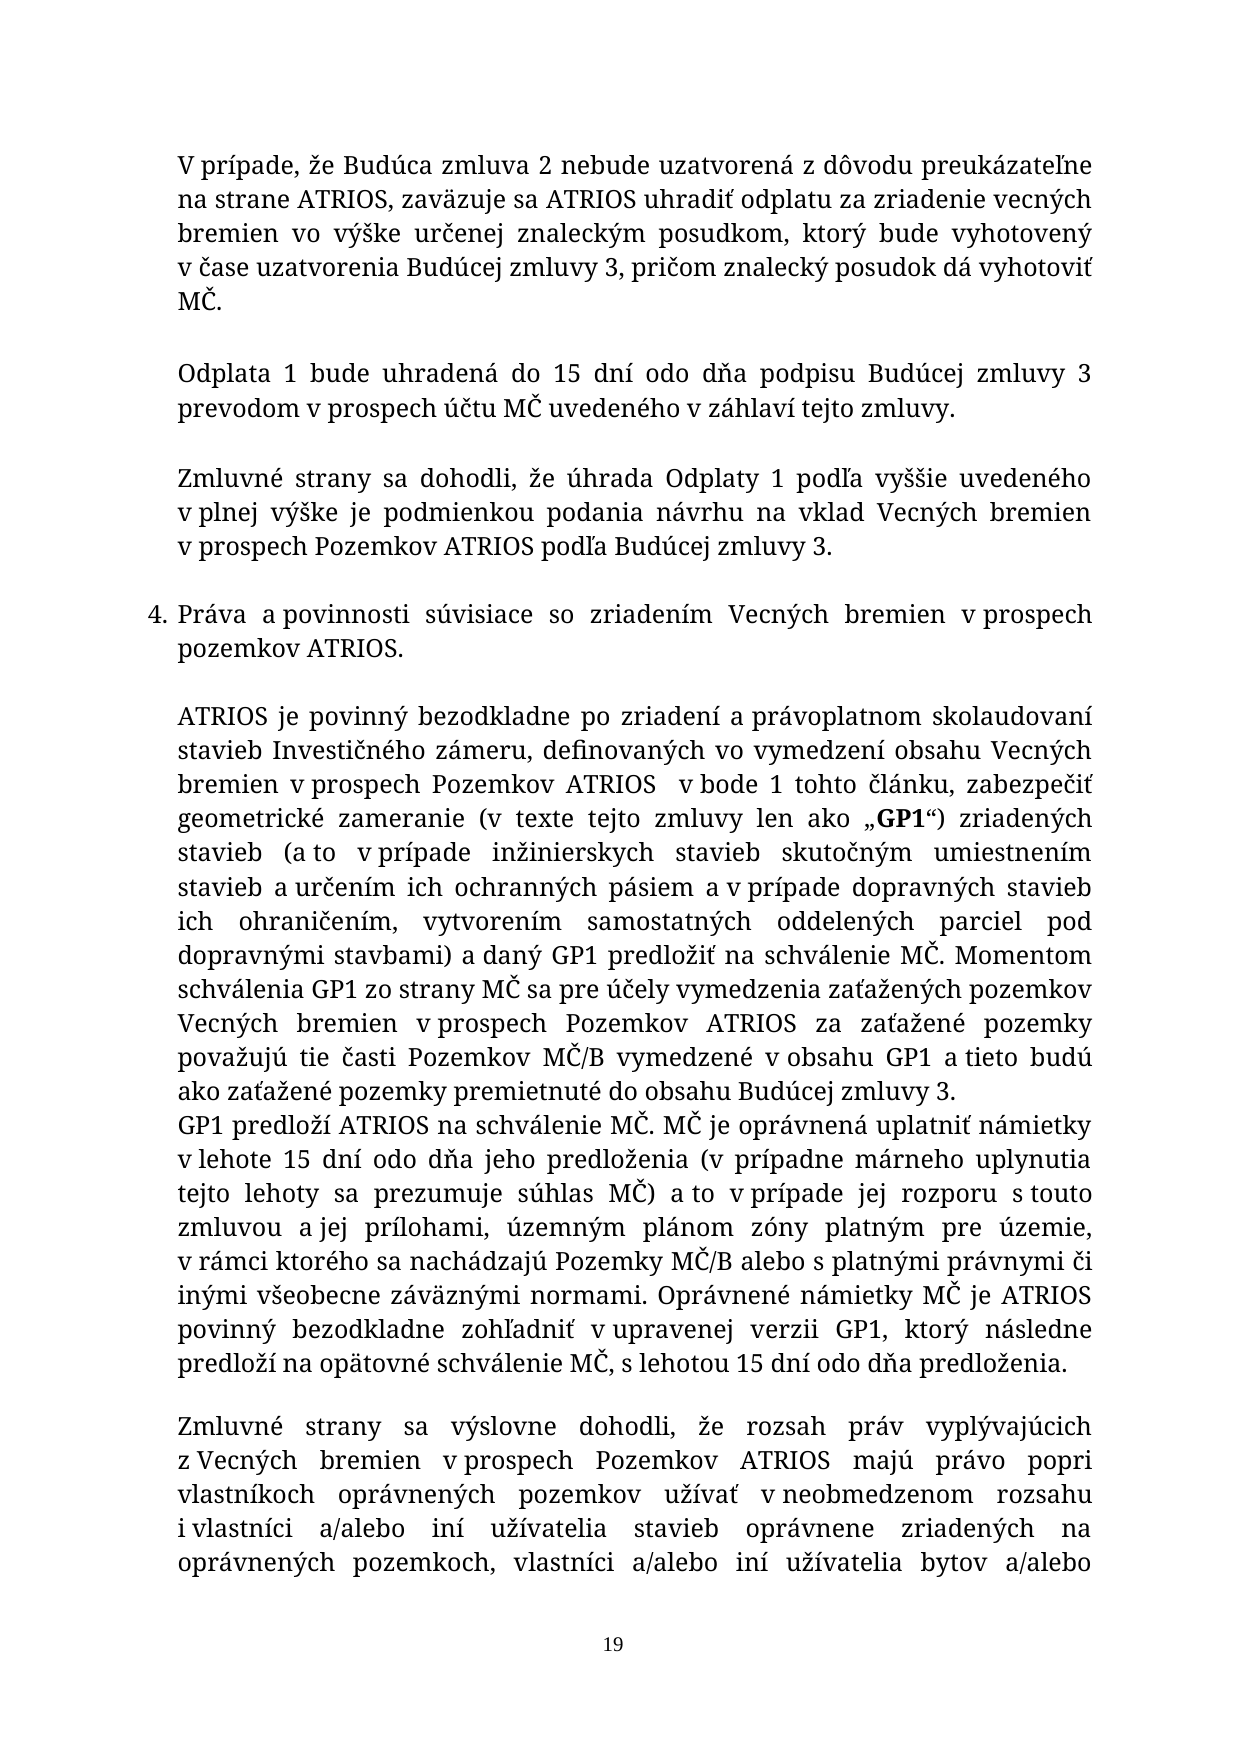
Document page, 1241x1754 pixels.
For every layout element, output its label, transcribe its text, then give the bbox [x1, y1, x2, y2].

list Práva a povinnosti súvisiace so zriadením Vecných bremien v prospech pozemkov ATRIOS. [148, 597, 1093, 665]
text GP1 predloží ATRIOS na schválenie MČ. MČ je oprávnená uplatniť námietky v lehote 15 dní odo dňa jeho predloženia (v prípadne márneho uplynutia tejto lehoty sa prezumuje súhlas MČ) a to v prípade jej rozporu s touto zmluvou a jej prílohami, územným plánom zóny platným pre územie, v rámci ktorého sa nachádzajú Pozemky MČ/B alebo s platnými právnymi či inými všeobecne záväznými normami. Oprávnené námietky MČ je ATRIOS povinný bezodkladne zohľadniť v upravenej verzii GP1, ktorý následne predloží na opätovné schválenie MČ, s lehotou 15 dní odo dňa predloženia. [177, 1108, 1093, 1380]
text Odplata 1 bude uhradená do 15 dní odo dňa podpisu Budúcej zmluvy 3 prevodom v prospech účtu MČ uvedeného v záhlaví tejto zmluvy. [177, 356, 1093, 424]
text Zmluvné strany sa dohodli, že úhrada Odplaty 1 podľa vyššie uvedeného v plnej výške je podmienkou podania návrhu na vklad Vecných bremien v prospech Pozemkov ATRIOS podľa Budúcej zmluvy 3. [177, 460, 1093, 563]
text V prípade, že Budúca zmluva 2 nebude uzatvorená z dôvodu preukázateľne na strane ATRIOS, zaväzuje sa ATRIOS uhradiť odplatu za zriadenie vecných bremien vo výške určenej znaleckým posudkom, ktorý bude vyhotovený v čase uzatvorenia Budúcej zmluvy 3, pričom znalecký posudok dá vyhotoviť MČ. [177, 148, 1093, 318]
text ATRIOS je povinný bezodkladne po zriadení a právoplatnom skolaudovaní stavieb Investičného zámeru, definovaných vo vymedzení obsahu Vecných bremien v prospech Pozemkov ATRIOS v bode 1 tohto článku, zabezpečiť geometrické zameranie (v texte tejto zmluvy len ako „GP1“) zriadených stavieb (a to v prípade inžinierskych stavieb skutočným umiestnením stavieb a určením ich ochranných pásiem a v prípade dopravných stavieb ich ohraničením, vytvorením samostatných oddelených parciel pod dopravnými stavbami) a daný GP1 predložiť na schválenie MČ. Momentom schválenia GP1 zo strany MČ sa pre účely vymedzenia zaťažených pozemkov Vecných bremien v prospech Pozemkov ATRIOS za zaťažené pozemky považujú tie časti Pozemkov MČ/B vymedzené v obsahu GP1 a tieto budú ako zaťažené pozemky premietnuté do obsahu Budúcej zmluvy 3. [177, 699, 1093, 1108]
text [177, 1409, 1093, 1579]
